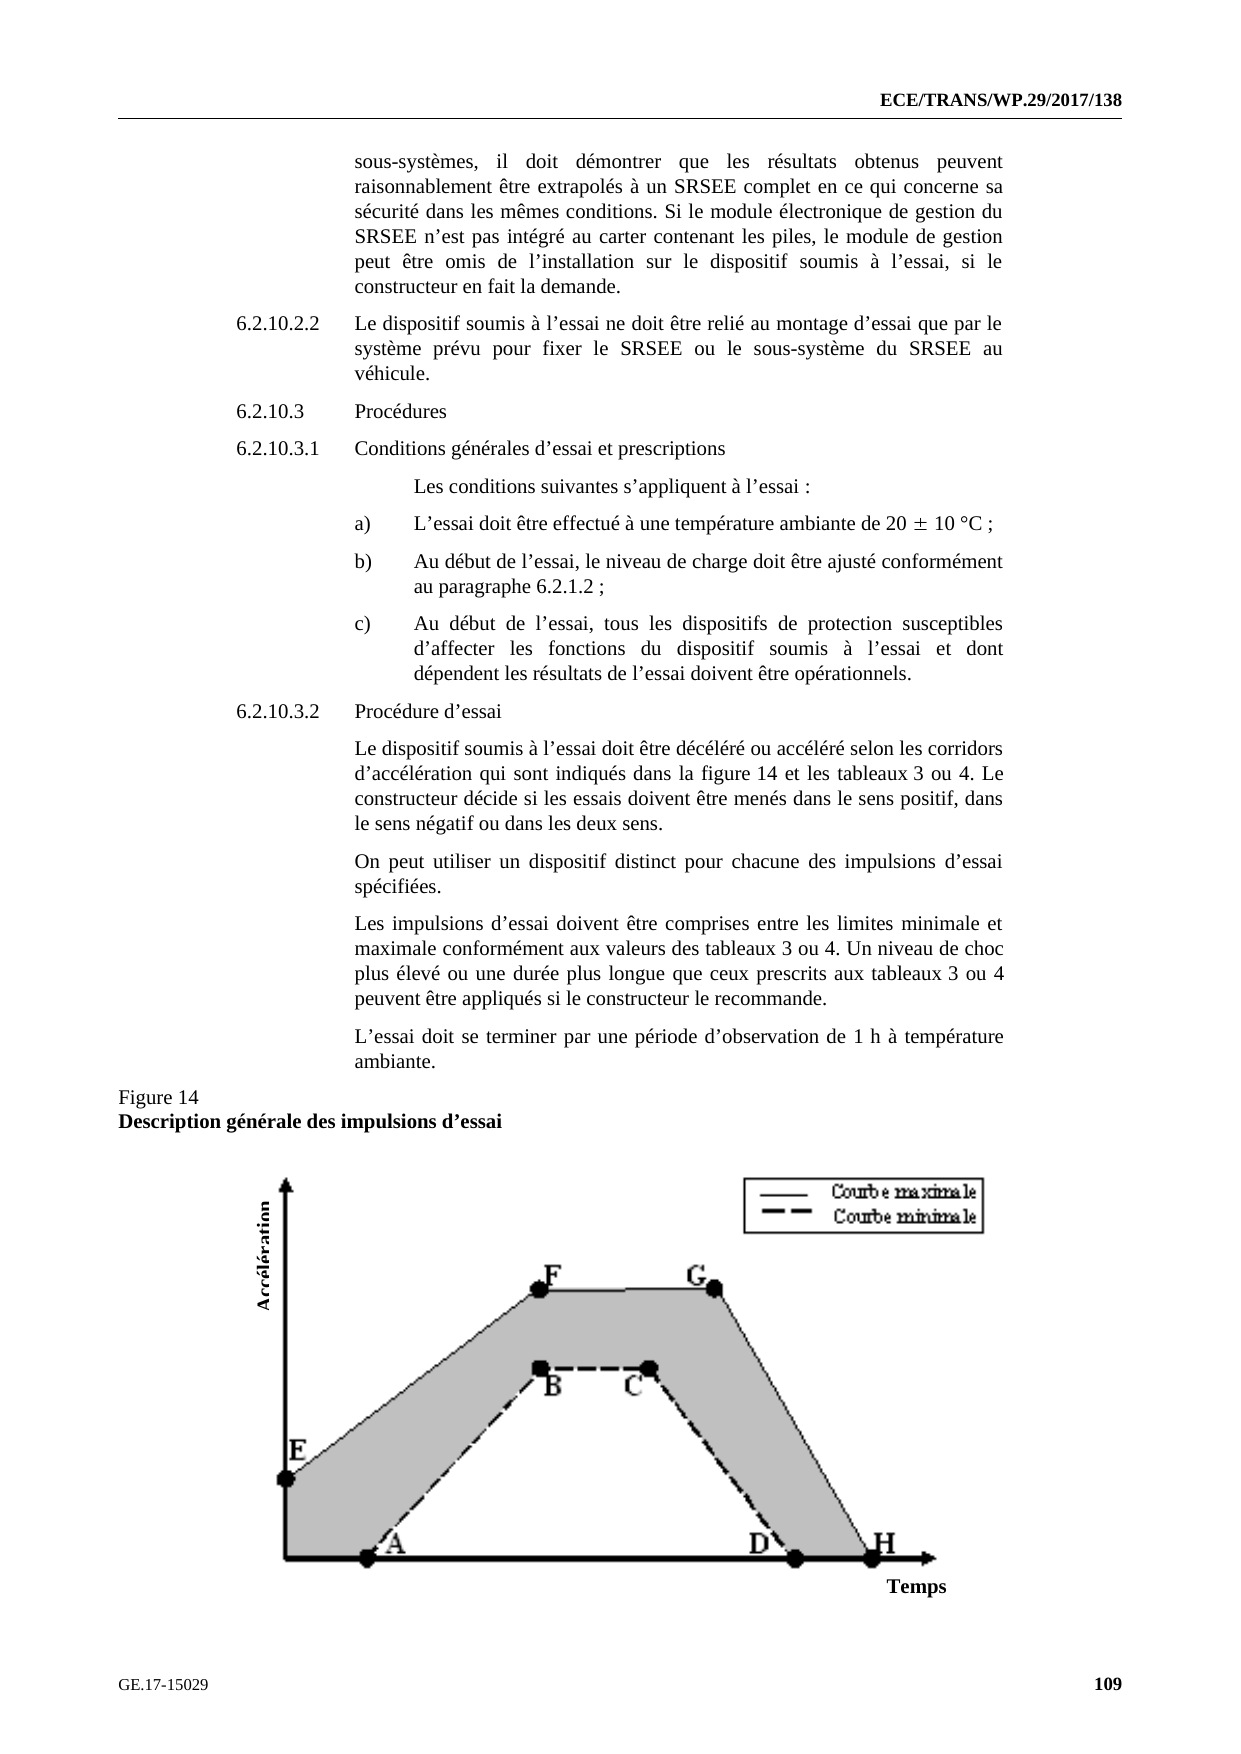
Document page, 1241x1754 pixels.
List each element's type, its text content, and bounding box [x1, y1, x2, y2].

subtitle Figure 14 Description générale des impulsions d’essai [118, 1085, 1122, 1133]
text Le dispositif soumis à l’essai doit être décéléré ou accéléré selon les corridors d’accélération qui sont indiqués dans la figure 14 et les tableaux 3 ou 4. Le constructeur décide si les essais doivent être menés dans le sens positif, dans le sens négatif ou dans les deux sens. [354, 735, 1004, 835]
text On peut utiliser un dispositif distinct pour chacune des impulsions d’essai spécifiées. [354, 848, 1004, 898]
text 6.2.10.2.2 Le dispositif soumis à l’essai ne doit être relié au montage d’essai que par le système prévu pour fixer le SRSEE ou le sous-système du SRSEE au véhicule. [236, 310, 1004, 385]
picture [236, 1145, 998, 1606]
text a) L’essai doit être effectué à une température ambiante de 20 10 °C ; [354, 510, 1004, 535]
text b) Au début de l’essai, le niveau de charge doit être ajusté conformément au paragraphe 6.2.1.2 ; [354, 548, 1004, 598]
text Les conditions suivantes s’appliquent à l’essai : [354, 473, 1004, 498]
text c) Au début de l’essai, tous les dispositifs de protection susceptibles d’affecter les fonctions du dispositif soumis à l’essai et dont dépendent les résultats de l’essai doivent être opérationnels. [354, 610, 1004, 685]
text Les impulsions d’essai doivent être comprises entre les limites minimale et maximale conformément aux valeurs des tableaux 3 ou 4. Un niveau de choc plus élevé ou une durée plus longue que ceux prescrits aux tableaux 3 ou 4 peuvent être appliqués si le constructeur le recommande. [354, 910, 1004, 1010]
text 6.2.10.3.1 Conditions générales d’essai et prescriptions [236, 435, 1004, 460]
text 6.2.10.3.2 Procédure d’essai [236, 698, 1004, 723]
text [236, 148, 1004, 298]
text L’essai doit se terminer par une période d’observation de 1 h à température ambiante. [354, 1023, 1004, 1073]
text 6.2.10.3 Procédures [236, 398, 1004, 423]
